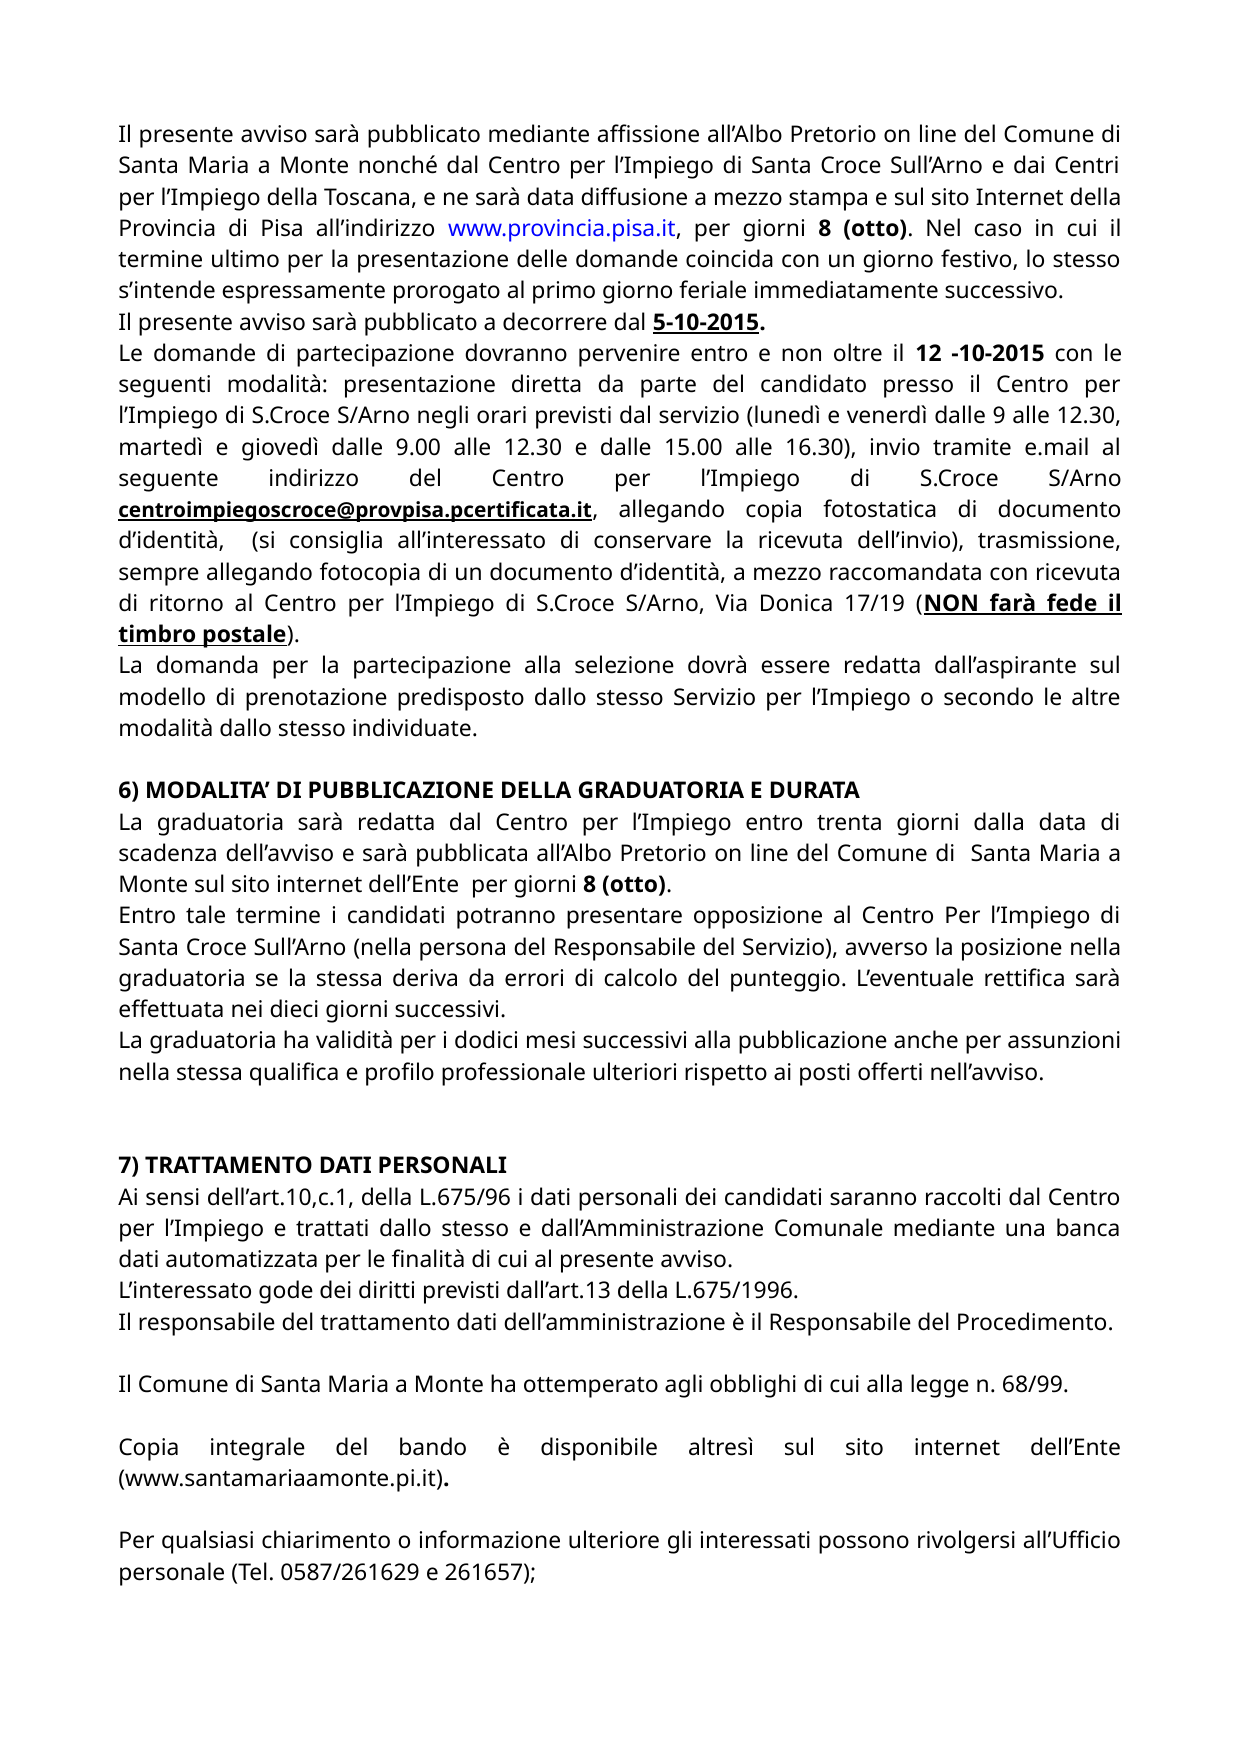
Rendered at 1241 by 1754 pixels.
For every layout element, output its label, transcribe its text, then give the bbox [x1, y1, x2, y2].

text Il presente avviso sarà pubblicato mediante affissione all’Albo Pretorio on line del Comune di Santa Maria a Monte nonché dal Centro per l’Impiego di Santa Croce Sull’Arno e dai Centri per l’Impiego della Toscana, e ne sarà data diffusione a mezzo stampa e sul sito Internet della Provincia di Pisa all’indirizzo www.provincia.pisa.it, per giorni 8 (otto). Nel caso in cui il termine ultimo per la presentazione delle domande coincida con un giorno festivo, lo stesso s’intende espressamente prorogato al primo giorno feriale immediatamente successivo. [118, 118, 1122, 306]
text Il responsabile del trattamento dati dell’amministrazione è il Responsabile del Procedimento. [118, 1306, 1122, 1337]
text Ai sensi dell’art.10,c.1, della L.675/96 i dati personali dei candidati saranno raccolti dal Centro per l’Impiego e trattati dallo stesso e dall’Amministrazione Comunale mediante una banca dati automatizzata per le finalità di cui al presente avviso. [118, 1181, 1122, 1274]
text Copia integrale del bando è disponibile altresì sul sito internet dell’Ente (www.santamariaamonte.pi.it). [118, 1431, 1122, 1493]
text Per qualsiasi chiarimento o informazione ulteriore gli interessati possono rivolgersi all’Ufficio personale (Tel. 0587/261629 e 261657); [118, 1524, 1122, 1587]
text Il presente avviso sarà pubblicato a decorrere dal 5-10-2015. [118, 306, 1122, 337]
text Entro tale termine i candidati potranno presentare opposizione al Centro Per l’Impiego di Santa Croce Sull’Arno (nella persona del Responsabile del Servizio), avverso la posizione nella graduatoria se la stessa deriva da errori di calcolo del punteggio. L’eventuale rettifica sarà effettuata nei dieci giorni successivi. [118, 899, 1122, 1024]
text 6) MODALITA’ DI PUBBLICAZIONE DELLA GRADUATORIA E DURATA [118, 774, 1122, 806]
text Le domande di partecipazione dovranno pervenire entro e non oltre il 12 -10-2015 con le seguenti modalità: presentazione diretta da parte del candidato presso il Centro per l’Impiego di S.Croce S/Arno negli orari previsti dal servizio (lunedì e venerdì dalle 9 alle 12.30, martedì e giovedì dalle 9.00 alle 12.30 e dalle 15.00 alle 16.30), invio tramite e.mail al seguente indirizzo del Centro per l’Impiego di S.Croce S/Arno centroimpiegoscroce@provpisa.pcertificata.it, allegando copia fotostatica di documento d’identità, (si consiglia all’interessato di conservare la ricevuta dell’invio), trasmissione, sempre allegando fotocopia di un documento d’identità, a mezzo raccomandata con ricevuta di ritorno al Centro per l’Impiego di S.Croce S/Arno, Via Donica 17/19 (NON farà fede il timbro postale). [118, 337, 1122, 649]
text L’interessato gode dei diritti previsti dall’art.13 della L.675/1996. [118, 1274, 1122, 1306]
text La graduatoria sarà redatta dal Centro per l’Impiego entro trenta giorni dalla data di scadenza dell’avviso e sarà pubblicata all’Albo Pretorio on line del Comune di Santa Maria a Monte sul sito internet dell’Ente per giorni 8 (otto). [118, 806, 1122, 899]
text La domanda per la partecipazione alla selezione dovrà essere redatta dall’aspirante sul modello di prenotazione predisposto dallo stesso Servizio per l’Impiego o secondo le altre modalità dallo stesso individuate. [118, 649, 1122, 743]
text 7) TRATTAMENTO DATI PERSONALI [118, 1149, 1122, 1181]
text La graduatoria ha validità per i dodici mesi successivi alla pubblicazione anche per assunzioni nella stessa qualifica e profilo professionale ulteriori rispetto ai posti offerti nell’avviso. [118, 1024, 1122, 1087]
text Il Comune di Santa Maria a Monte ha ottemperato agli obblighi di cui alla legge n. 68/99. [118, 1368, 1122, 1399]
